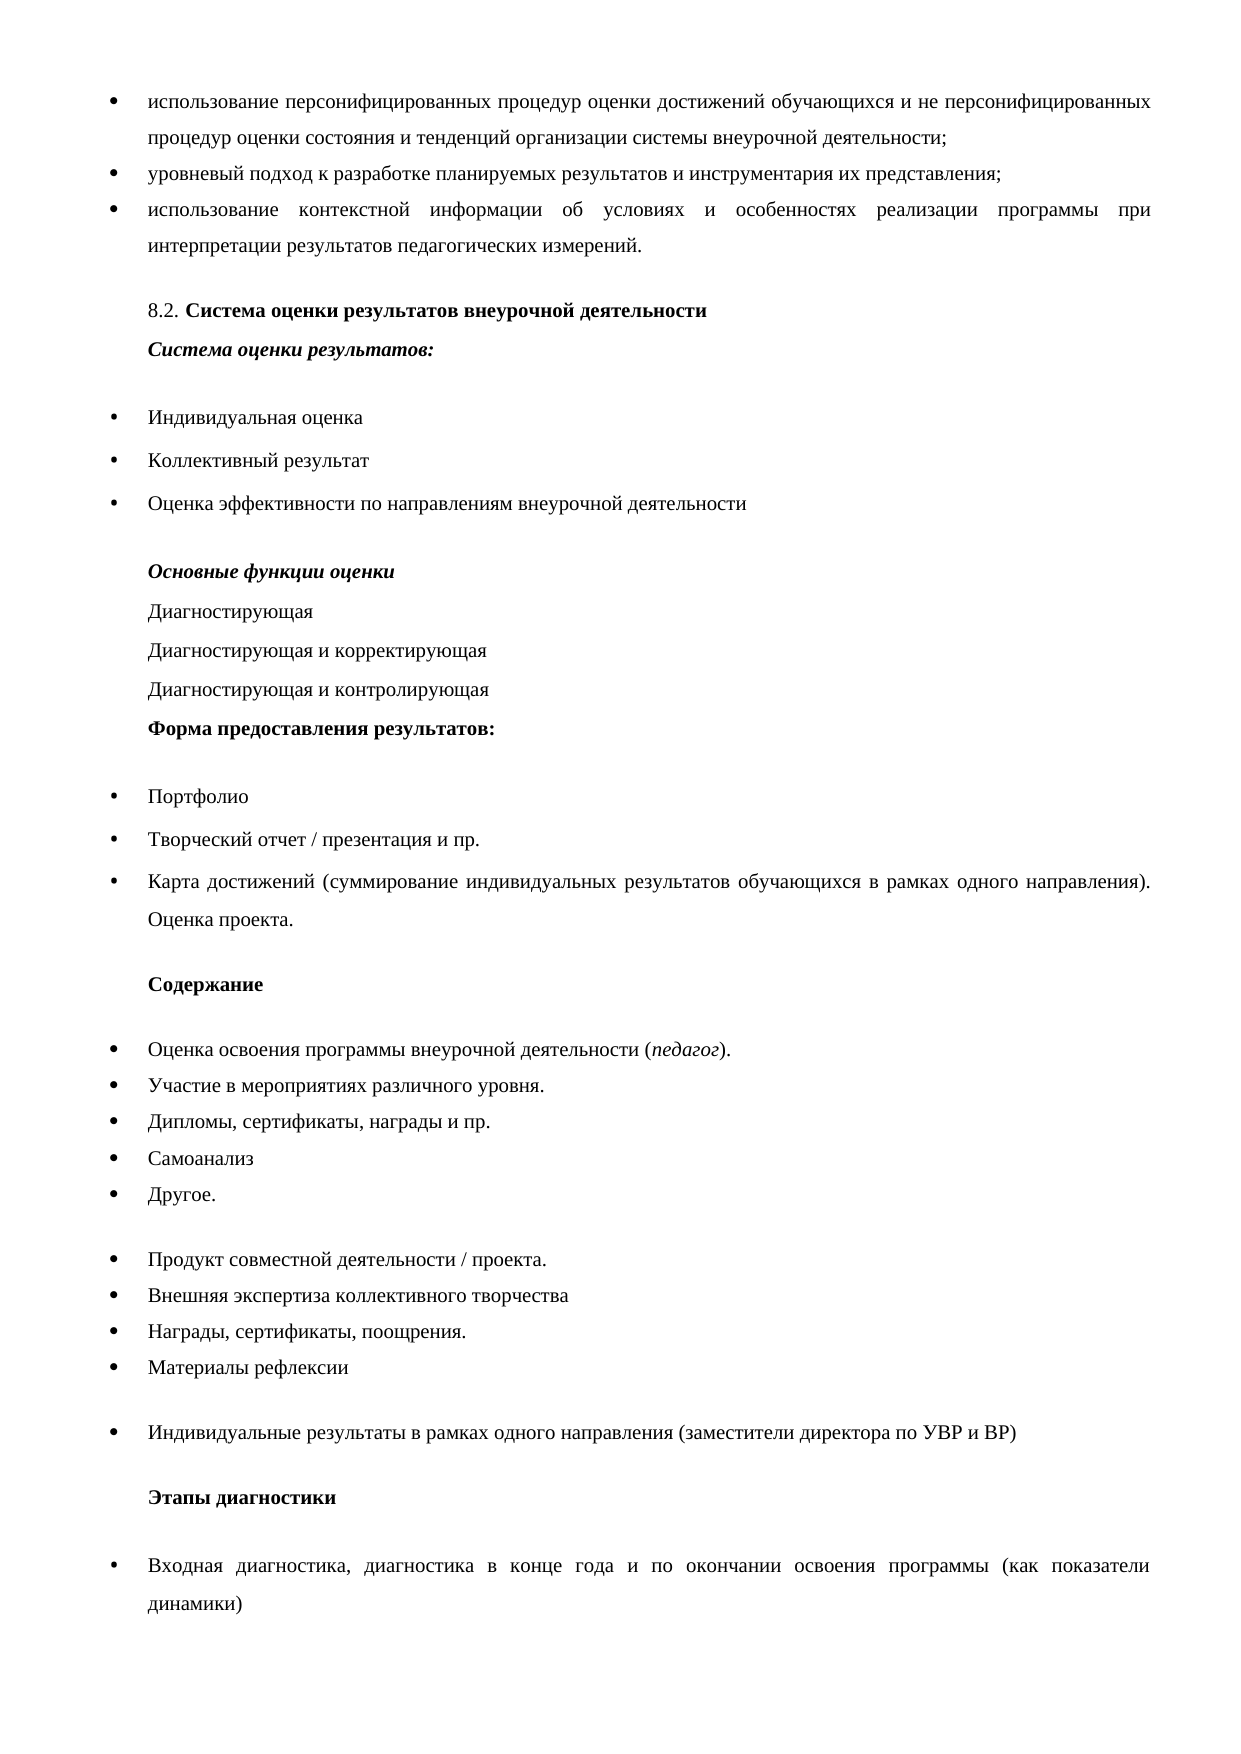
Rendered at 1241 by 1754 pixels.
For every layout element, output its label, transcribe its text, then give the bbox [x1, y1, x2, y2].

list Другое. [110, 1181, 1152, 1206]
list уровневый подход к разработке планируемых результатов и инструментария их представления; [110, 161, 1152, 185]
text Диагностирующая [148, 598, 1152, 623]
list Награды, сертификаты, поощрения. [110, 1319, 1152, 1343]
text Диагностирующая и корректирующая [148, 638, 1152, 662]
list использование контекстной информации об условиях и особенностях реализации программы при интерпретации результатов педагогических измерений. [110, 197, 1152, 257]
list Продукт совместной деятельности / проекта. [110, 1247, 1152, 1271]
list Оценка освоения программы внеурочной деятельности (педагог). [110, 1037, 1152, 1061]
text Диагностирующая и контролирующая [148, 677, 1152, 701]
list использование персонифицированных процедур оценки достижений обучающихся и не персонифицированных процедур оценки состояния и тенденций организации системы внеурочной деятельности; [110, 89, 1152, 149]
text Система оценки результатов: [148, 337, 1152, 361]
list Самоанализ [110, 1145, 1152, 1169]
text Форма предоставления результатов: [148, 716, 1152, 740]
list Карта достижений (суммирование индивидуальных результатов обучающихся в рамках одного направления). Оценка проекта. [110, 866, 1152, 931]
text Основные функции оценки [148, 559, 1152, 583]
list Индивидуальная оценка [110, 402, 1152, 431]
list Дипломы, сертификаты, награды и пр. [110, 1109, 1152, 1133]
text Содержание [148, 972, 1152, 996]
list Оценка эффективности по направлениям внеурочной деятельности [110, 488, 1152, 516]
list Система оценки результатов внеурочной деятельности [148, 298, 1152, 322]
list Творческий отчет / презентация и пр. [110, 824, 1152, 852]
list Входная диагностика, диагностика в конце года и по окончании освоения программы (как показатели динамики) [110, 1550, 1152, 1615]
list Портфолио [110, 781, 1152, 810]
list Индивидуальные результаты в рамках одного направления (заместители директора по УВР и ВР) [110, 1420, 1152, 1444]
list Участие в мероприятиях различного уровня. [110, 1073, 1152, 1097]
text Этапы диагностики [148, 1485, 1152, 1509]
list Внешняя экспертиза коллективного творчества [110, 1283, 1152, 1307]
list Материалы рефлексии [110, 1355, 1152, 1379]
list Коллективный результат [110, 445, 1152, 473]
